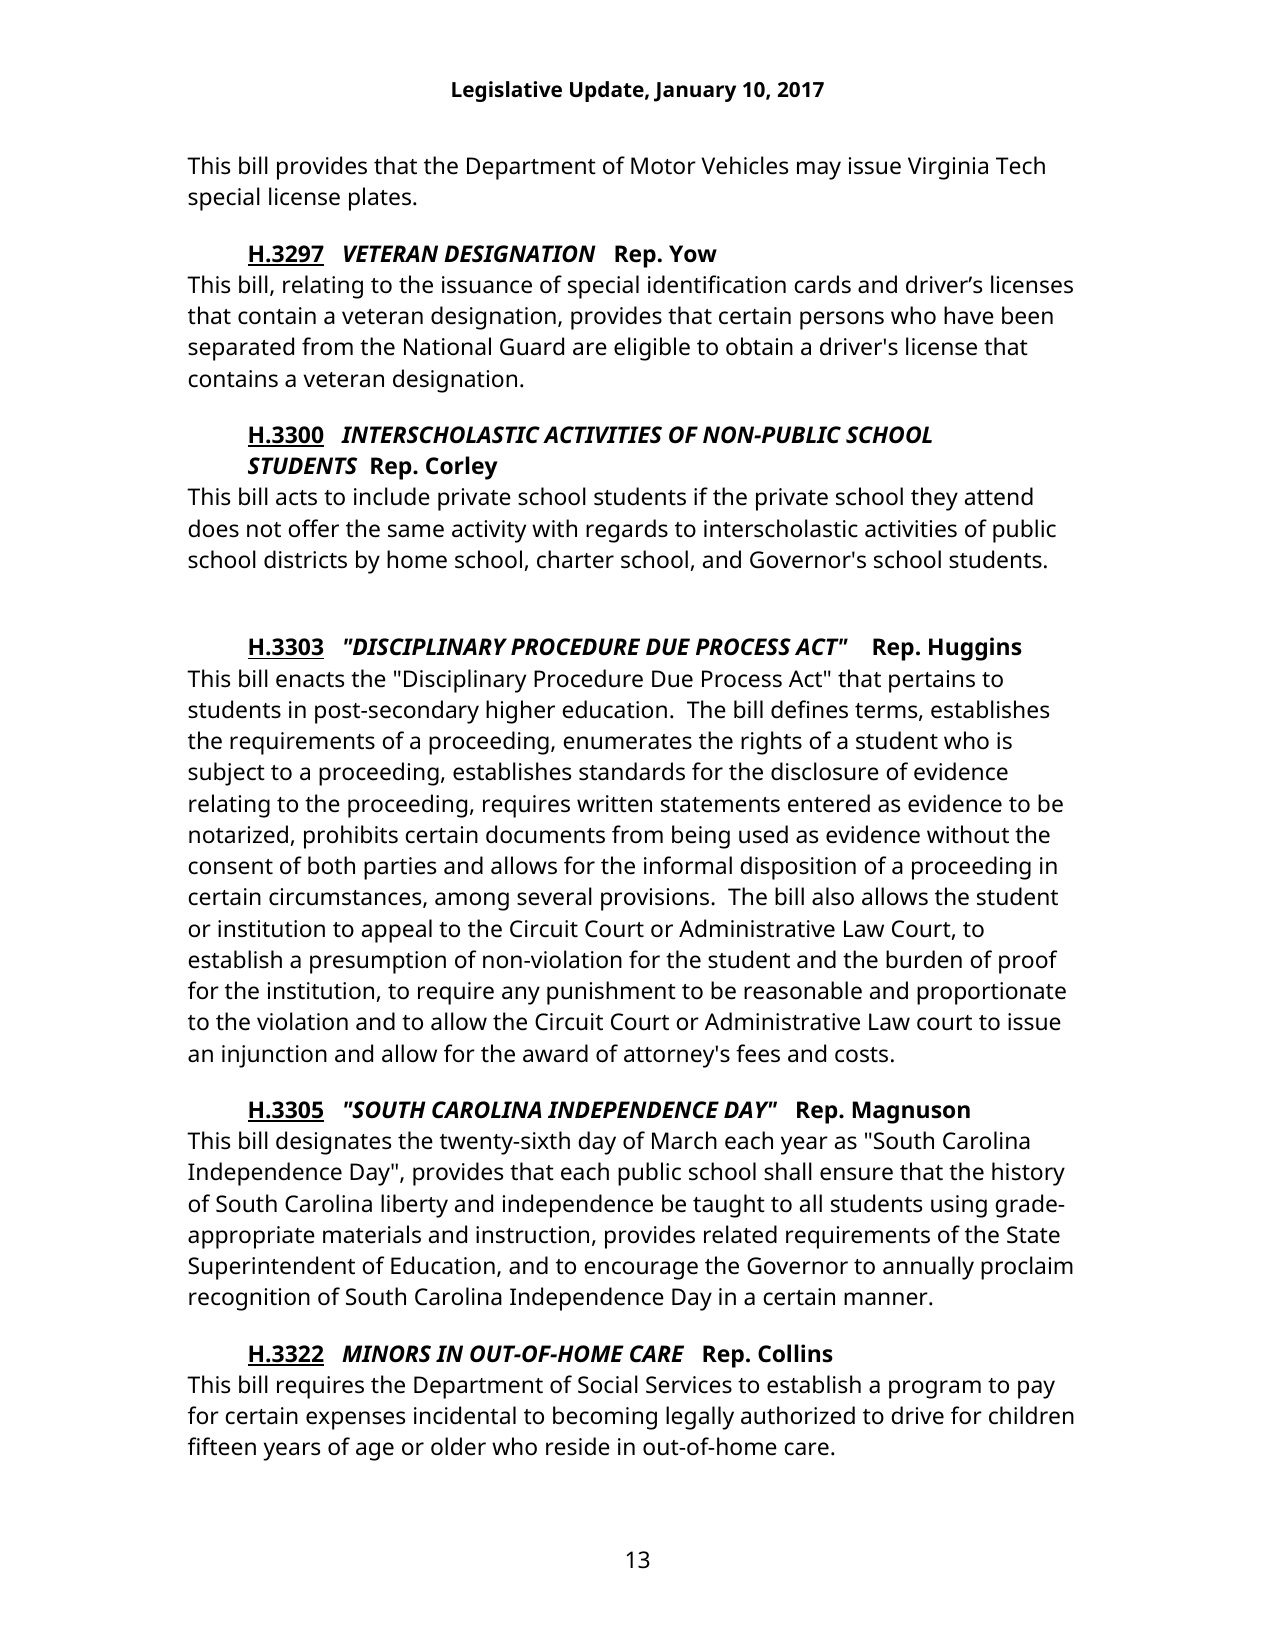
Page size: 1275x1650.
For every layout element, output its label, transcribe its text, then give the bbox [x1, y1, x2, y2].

text This bill requires the Department of Social Services to establish a program to pay for certain expenses incidental to becoming legally authorized to drive for children fifteen years of age or older who reside in out-of-home care. [187, 1369, 1087, 1462]
text H.3322 MINORS IN OUT-OF-HOME CARE Rep. Collins [187, 1337, 1087, 1369]
text H.3297 VETERAN DESIGNATION Rep. Yow [187, 237, 1087, 269]
text This bill, relating to the issuance of special identification cards and driver’s licenses that contain a veteran designation, provides that certain persons who have been separated from the National Guard are eligible to obtain a driver's license that contains a veteran designation. [187, 269, 1087, 394]
text H.3305 "SOUTH CAROLINA INDEPENDENCE DAY" Rep. Magnuson [187, 1094, 1087, 1125]
text H.3303 "DISCIPLINARY PROCEDURE DUE PROCESS ACT" Rep. Huggins [187, 631, 1087, 662]
text This bill designates the twenty-sixth day of March each year as "South Carolina Independence Day", provides that each public school shall ensure that the history of South Carolina liberty and independence be taught to all students using grade-appropriate materials and instruction, provides related requirements of the State Superintendent of Education, and to encourage the Governor to annually proclaim recognition of South Carolina Independence Day in a certain manner. [187, 1125, 1087, 1312]
text H.3300 INTERSCHOLASTIC ACTIVITIES OF NON-PUBLIC SCHOOL STUDENTS Rep. Corley [187, 419, 1087, 481]
text This bill provides that the Department of Motor Vehicles may issue Virginia Tech special license plates. [187, 150, 1087, 212]
text This bill acts to include private school students if the private school they attend does not offer the same activity with regards to interscholastic activities of public school districts by home school, charter school, and Governor's school students. [187, 481, 1087, 575]
text This bill enacts the "Disciplinary Procedure Due Process Act" that pertains to students in post-secondary higher education. The bill defines terms, establishes the requirements of a proceeding, enumerates the rights of a student who is subject to a proceeding, establishes standards for the disclosure of evidence relating to the proceeding, requires written statements entered as evidence to be notarized, prohibits certain documents from being used as evidence without the consent of both parties and allows for the informal disposition of a proceeding in certain circumstances, among several provisions. The bill also allows the student or institution to appeal to the Circuit Court or Administrative Law Court, to establish a presumption of non-violation for the student and the burden of proof for the institution, to require any punishment to be reasonable and proportionate to the violation and to allow the Circuit Court or Administrative Law court to issue an injunction and allow for the award of attorney's fees and costs. [187, 662, 1087, 1069]
